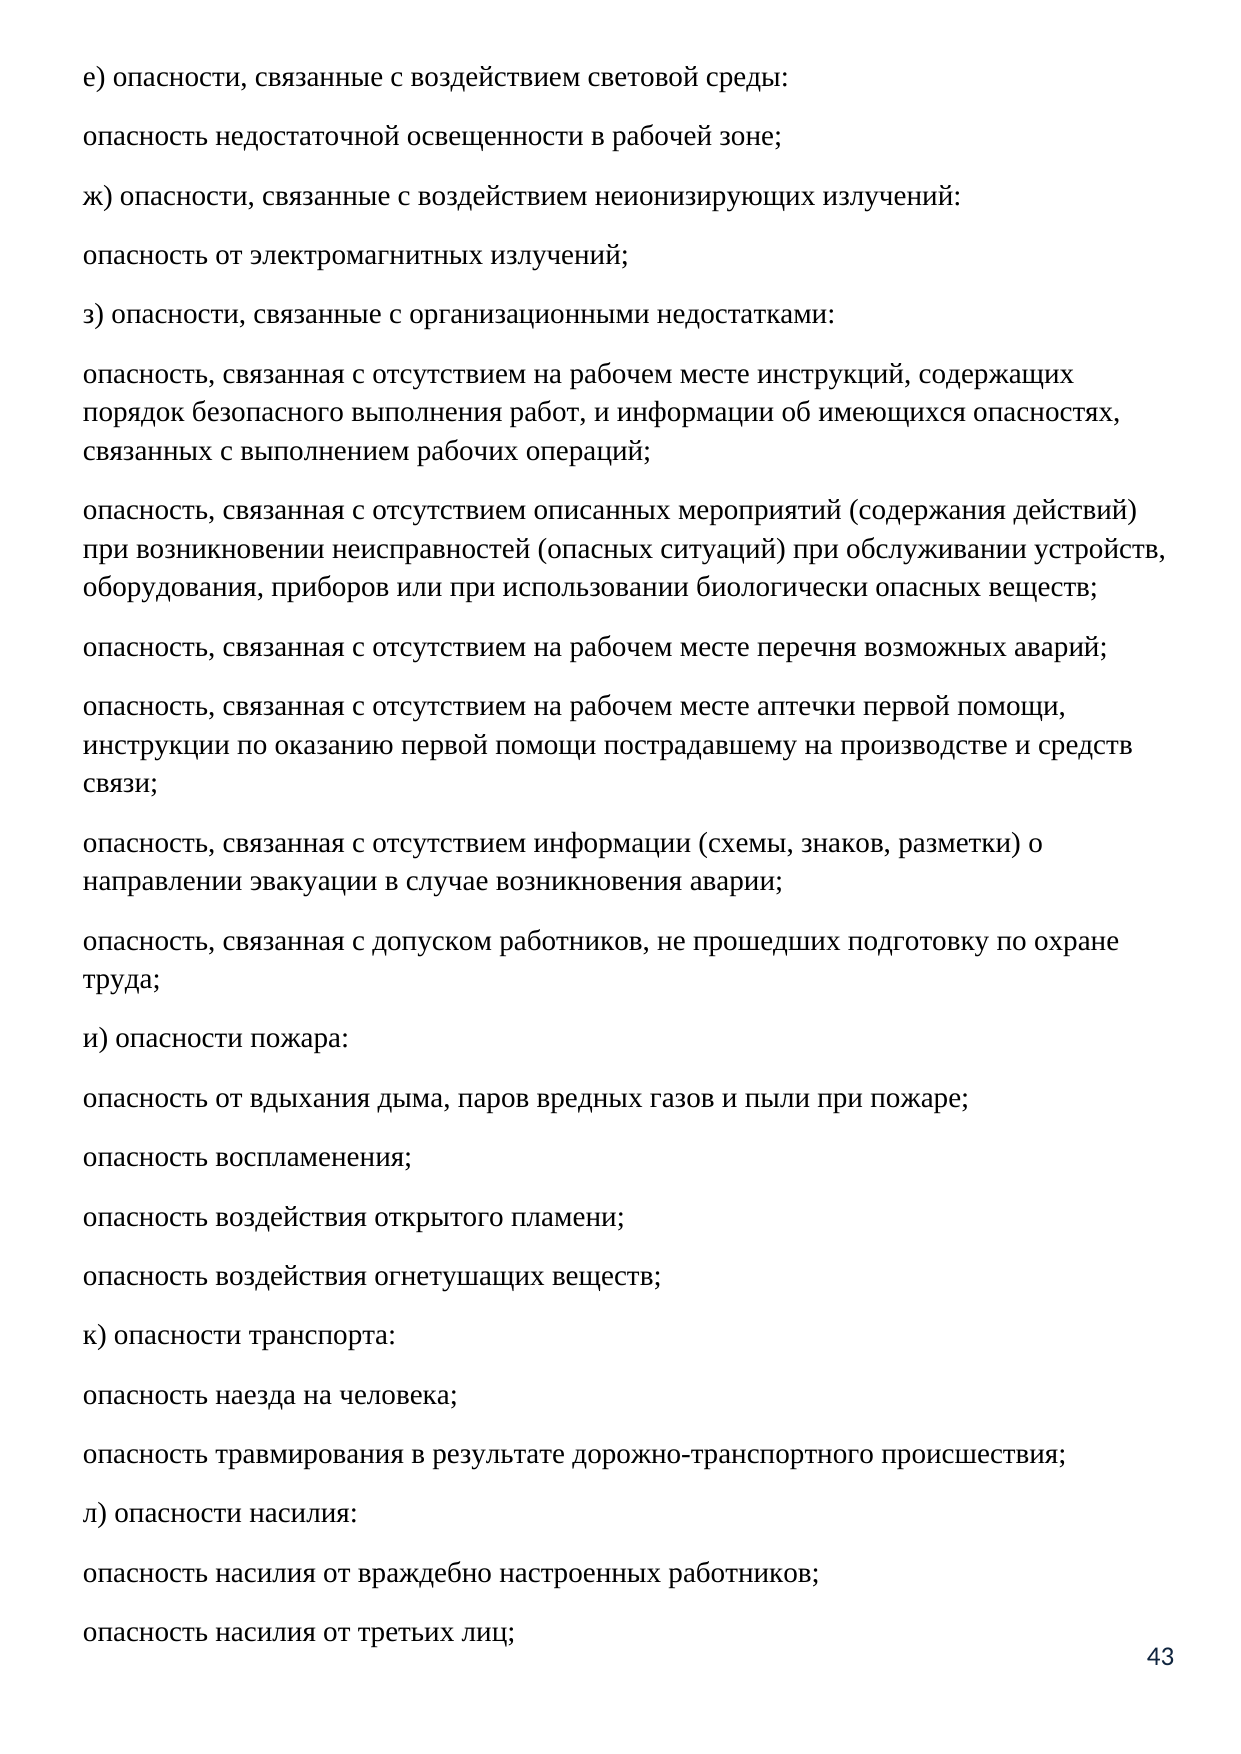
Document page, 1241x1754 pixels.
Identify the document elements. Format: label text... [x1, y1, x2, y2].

text з) опасности, связанные с организационными недостатками: [83, 297, 1181, 330]
text е) опасности, связанные с воздействием световой среды: [83, 59, 1181, 93]
text опасность недостаточной освещенности в рабочей зоне; [83, 118, 1181, 152]
text опасность, связанная с отсутствием на рабочем месте аптечки первой помощи, инструкции по оказанию первой помощи пострадавшему на производстве и средств связи; [83, 688, 1181, 799]
text опасность, связанная с отсутствием информации (схемы, знаков, разметки) о направлении эвакуации в случае возникновения аварии; [83, 825, 1181, 897]
text и) опасности пожара: [83, 1021, 1181, 1054]
text опасность травмирования в результате дорожно-транспортного происшествия; [83, 1436, 1181, 1470]
text опасность насилия от враждебно настроенных работников; [83, 1555, 1181, 1588]
text опасность насилия от третьих лиц; [83, 1614, 1181, 1648]
text опасность, связанная с отсутствием на рабочем месте перечня возможных аварий; [83, 629, 1181, 662]
text опасность воздействия открытого пламени; [83, 1199, 1181, 1232]
text л) опасности насилия: [83, 1496, 1181, 1529]
text опасность, связанная с отсутствием описанных мероприятий (содержания действий) при возникновении неисправностей (опасных ситуаций) при обслуживании устройств, оборудования, приборов или при использовании биологически опасных веществ; [83, 492, 1181, 603]
text ж) опасности, связанные с воздействием неионизирующих излучений: [83, 178, 1181, 211]
text опасность от электромагнитных излучений; [83, 237, 1181, 271]
text опасность воздействия огнетушащих веществ; [83, 1258, 1181, 1292]
text опасность, связанная с отсутствием на рабочем месте инструкций, содержащих порядок безопасного выполнения работ, и информации об имеющихся опасностях, связанных с выполнением рабочих операций; [83, 356, 1181, 467]
text к) опасности транспорта: [83, 1317, 1181, 1351]
text опасность от вдыхания дыма, паров вредных газов и пыли при пожаре; [83, 1080, 1181, 1113]
text опасность наезда на человека; [83, 1377, 1181, 1410]
text опасность, связанная с допуском работников, не прошедших подготовку по охране труда; [83, 923, 1181, 995]
text опасность воспламенения; [83, 1139, 1181, 1173]
